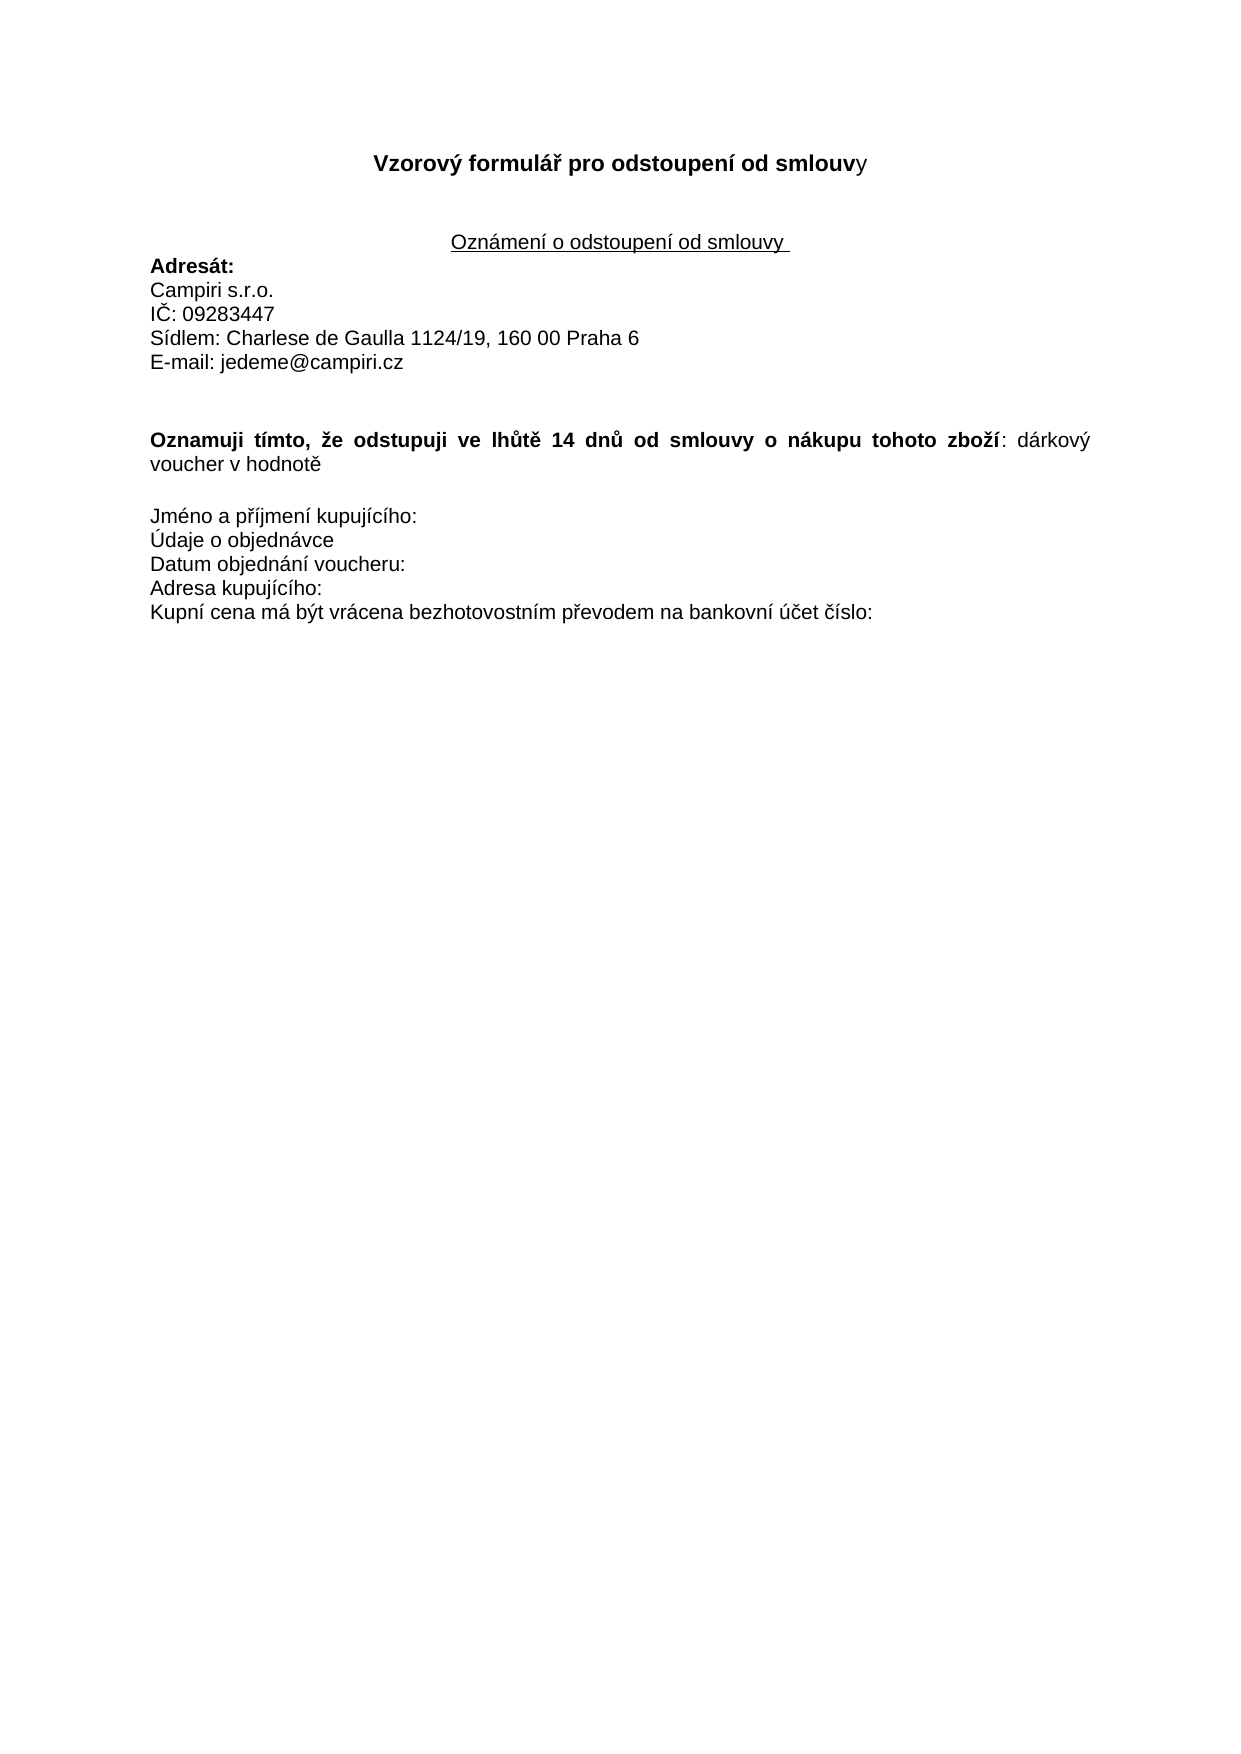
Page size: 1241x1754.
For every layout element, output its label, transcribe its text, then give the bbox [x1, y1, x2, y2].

text Sídlem: Charlese de Gaulla 1124/19, 160 00 Praha 6 [150, 326, 1090, 350]
text Údaje o objednávce [150, 528, 1090, 552]
text Kupní cena má být vrácena bezhotovostním převodem na bankovní účet číslo: [150, 600, 1090, 624]
text Campiri s.r.o. [150, 278, 1090, 302]
text E-mail: jedeme@campiri.cz [150, 350, 1090, 374]
text Oznamuji tímto, že odstupuji ve lhůtě 14 dnů od smlouvy o nákupu tohoto zboží: dárkový voucher v hodnotě [150, 428, 1090, 476]
text Adresát: [150, 254, 1090, 278]
text Adresa kupujícího: [150, 576, 1090, 600]
text Vzorový formulář pro odstoupení od smlouvy [150, 150, 1090, 176]
text Datum objednání voucheru: [150, 552, 1090, 576]
text Jméno a příjmení kupujícího: [150, 504, 1090, 528]
text IČ: 09283447 [150, 302, 1090, 326]
text Oznámení o odstoupení od smlouvy [150, 230, 1090, 254]
